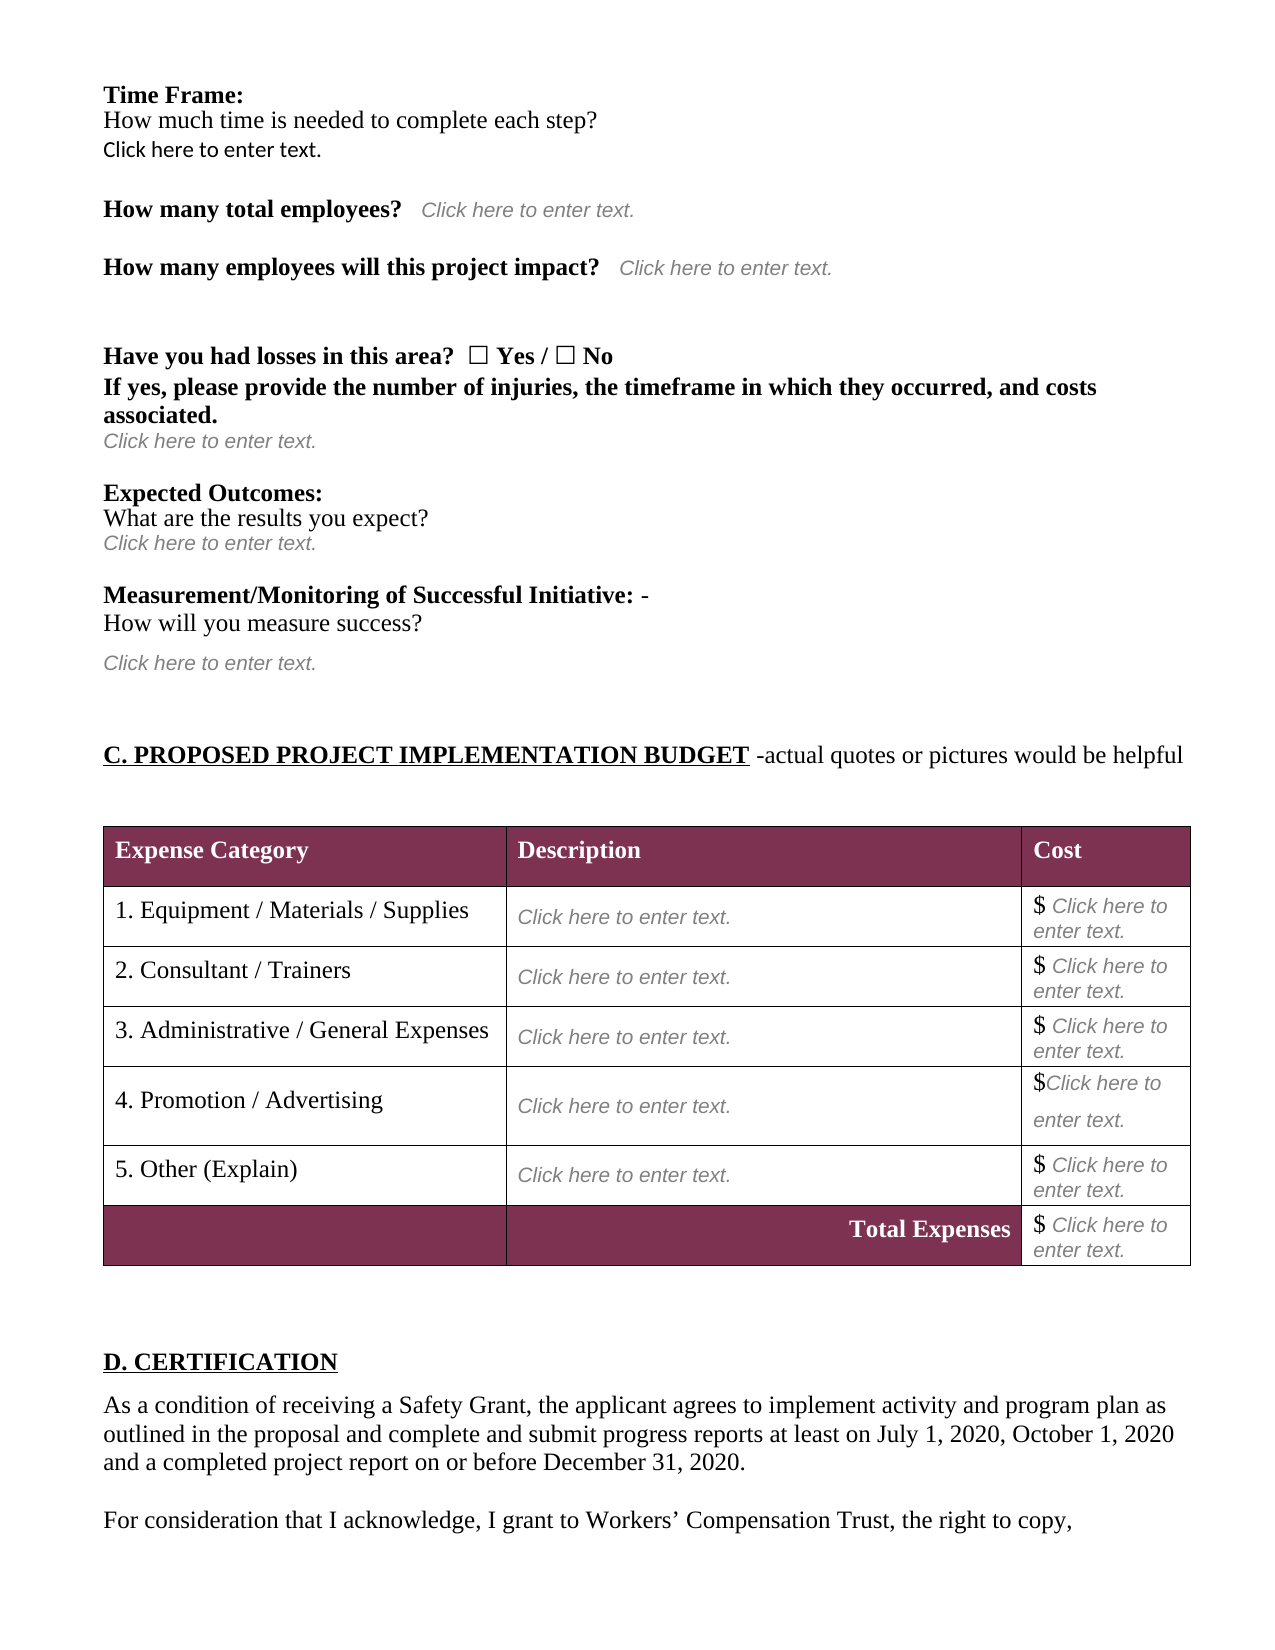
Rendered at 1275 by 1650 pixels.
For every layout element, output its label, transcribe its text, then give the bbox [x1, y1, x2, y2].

table_cell [507, 1146, 1021, 1205]
table_cell 3. Administrative / General Expenses [104, 1007, 506, 1066]
table_cell [507, 1007, 1021, 1066]
table_cell Total Expenses [507, 1206, 1021, 1265]
text Time Frame: [103, 84, 1200, 109]
text What are the results you expect? [103, 506, 1200, 531]
table_cell [507, 1067, 1021, 1145]
table_cell $ [1022, 1067, 1190, 1145]
table_header Cost [1022, 827, 1190, 886]
text How many employees will this project impact? [103, 252, 1200, 280]
table_cell 5. Other (Explain) [104, 1146, 506, 1205]
table_cell $ [1022, 947, 1190, 1006]
text Have you had losses in this area? Yes / No [103, 338, 1200, 372]
table_header Description [507, 827, 1021, 886]
table_cell [507, 887, 1021, 946]
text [103, 1505, 1181, 1534]
table_cell $ [1022, 1146, 1190, 1205]
text D. CERTIFICATION [103, 1347, 1181, 1376]
text Measurement/Monitoring of Successful Initiative: - [103, 583, 1200, 608]
table_cell 1. Equipment / Materials / Supplies [104, 887, 506, 946]
table_cell $ [1022, 887, 1190, 946]
text How many total employees? [103, 194, 1200, 223]
table_cell $ [1022, 1206, 1190, 1265]
text How will you measure success? [103, 608, 1200, 637]
table_cell $ [1022, 1007, 1190, 1066]
text How much time is needed to complete each step? [103, 109, 1200, 133]
text As a condition of receiving a Safety Grant, the applicant agrees to implement activity and program plan as outlined in the proposal and complete and submit progress reports at least on July 1, 2020, October 1, 2020 and a completed project report on or before December 31, 2020. [103, 1390, 1181, 1476]
table_cell 2. Consultant / Trainers [104, 947, 506, 1006]
table_cell [507, 947, 1021, 1006]
table_cell 4. Promotion / Advertising [104, 1067, 506, 1145]
text If yes, please provide the number of injuries, the timeframe in which they occurred, and costs associated. [103, 372, 1200, 429]
text Expected Outcomes: [103, 482, 1200, 506]
table_cell [104, 1206, 506, 1265]
text C. PROPOSED PROJECT IMPLEMENTATION BUDGET -actual quotes or pictures would be helpful [103, 740, 1191, 768]
table_header Expense Category [104, 827, 506, 886]
